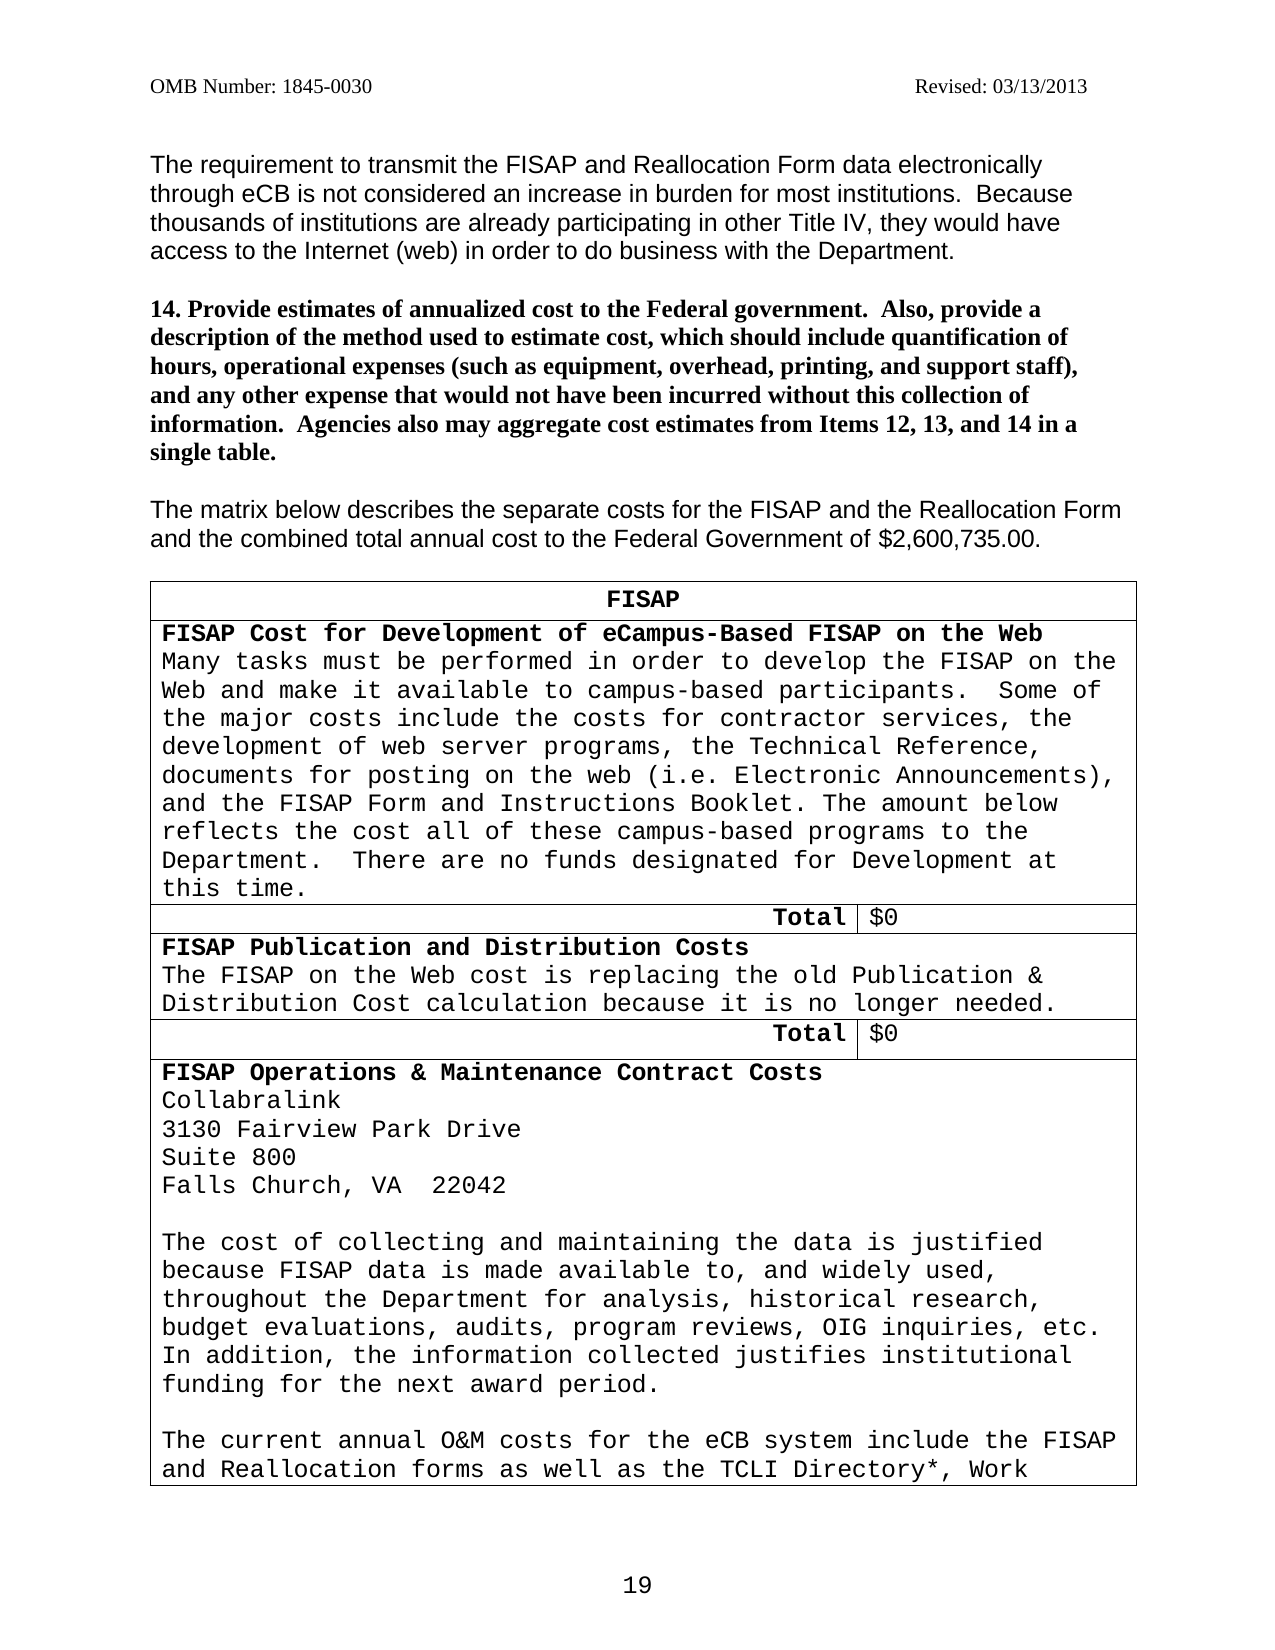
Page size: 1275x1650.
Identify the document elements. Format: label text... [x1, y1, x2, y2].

text The matrix below describes the separate costs for the FISAP and the Reallocation Form and the combined total annual cost to the Federal Government of $2,600,735.00. [150, 495, 1125, 552]
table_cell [151, 1060, 1136, 1485]
table_cell FISAP Cost for Development of eCampus-Based FISAP on the Web Many tasks must be performed in order to develop the FISAP on the Web and make it available to campus-based participants. Some of the major costs include the costs for contractor services, the development of web server programs, the Technical Reference, documents for posting on the web (i.e. Electronic Announcements), and the FISAP Form and Instructions Booklet. The amount below reflects the cost all of these campus-based programs to the Department. There are no funds designated for Development at this time. [151, 621, 1136, 904]
table_cell Total [151, 905, 857, 933]
text 14. Provide estimates of annualized cost to the Federal government. Also, provide a description of the method used to estimate cost, which should include quantification of hours, operational expenses (such as equipment, overhead, printing, and support staff), and any other expense that would not have been incurred without this collection of information. Agencies also may aggregate cost estimates from Items 12, 13, and 14 in a single table. [150, 294, 1125, 466]
table_cell $0 [858, 905, 1136, 933]
text The requirement to transmit the FISAP and Reallocation Form data electronically through eCB is not considered an increase in burden for most institutions. Because thousands of institutions are already participating in other Title IV, they would have access to the Internet (web) in order to do business with the Department. [150, 150, 1125, 265]
table_cell FISAP Publication and Distribution Costs The FISAP on the Web cost is replacing the old Publication & Distribution Cost calculation because it is no longer needed. [151, 934, 1136, 1019]
table_header FISAP [151, 582, 1136, 619]
table_cell $0 [858, 1020, 1136, 1059]
table_cell Total [151, 1020, 857, 1059]
